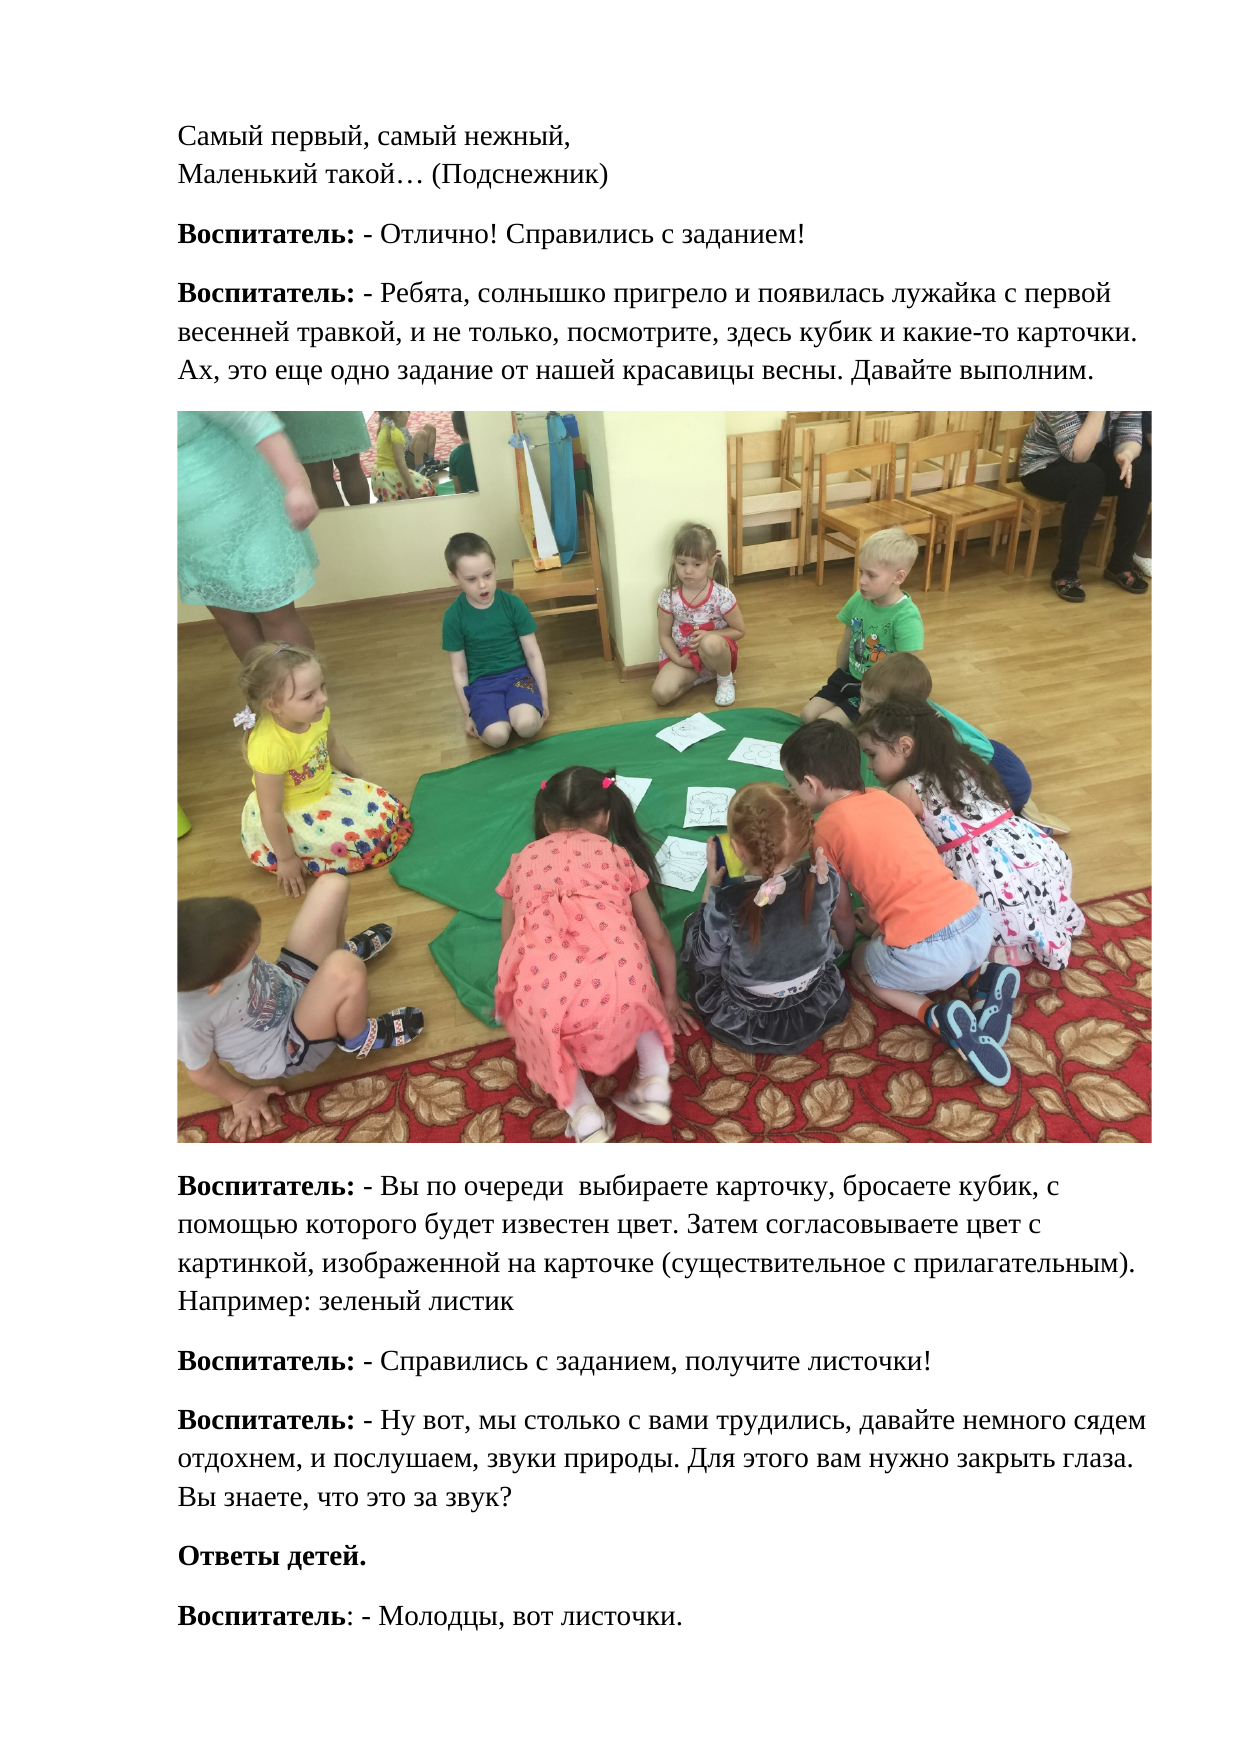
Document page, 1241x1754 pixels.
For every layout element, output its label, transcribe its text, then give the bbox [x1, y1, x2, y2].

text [177, 118, 1152, 190]
picture [177, 411, 1152, 1143]
text Воспитатель: - Ребята, солнышко пригрело и появилась лужайка с первой весенней травкой, и не только, посмотрите, здесь кубик и какие-то карточки. Ах, это еще одно задание от нашей красавицы весны. Давайте выполним. [177, 275, 1152, 386]
text Воспитатель: - Отлично! Справились с заданием! [177, 216, 1152, 249]
text Воспитатель: - Ну вот, мы столько с вами трудились, давайте немного сядем отдохнем, и послушаем, звуки природы. Для этого вам нужно закрыть глаза. Вы знаете, что это за звук? [177, 1402, 1152, 1513]
text Воспитатель: - Справились с заданием, получите листочки! [177, 1343, 1152, 1376]
text Ответы детей. [177, 1538, 1152, 1572]
text Воспитатель: - Вы по очереди выбираете карточку, бросаете кубик, с помощью которого будет известен цвет. Затем согласовываете цвет с картинкой, изображенной на карточке (существительное с прилагательным). Например: зеленый листик [177, 1168, 1152, 1317]
text Воспитатель: - Молодцы, вот листочки. [177, 1598, 1152, 1631]
